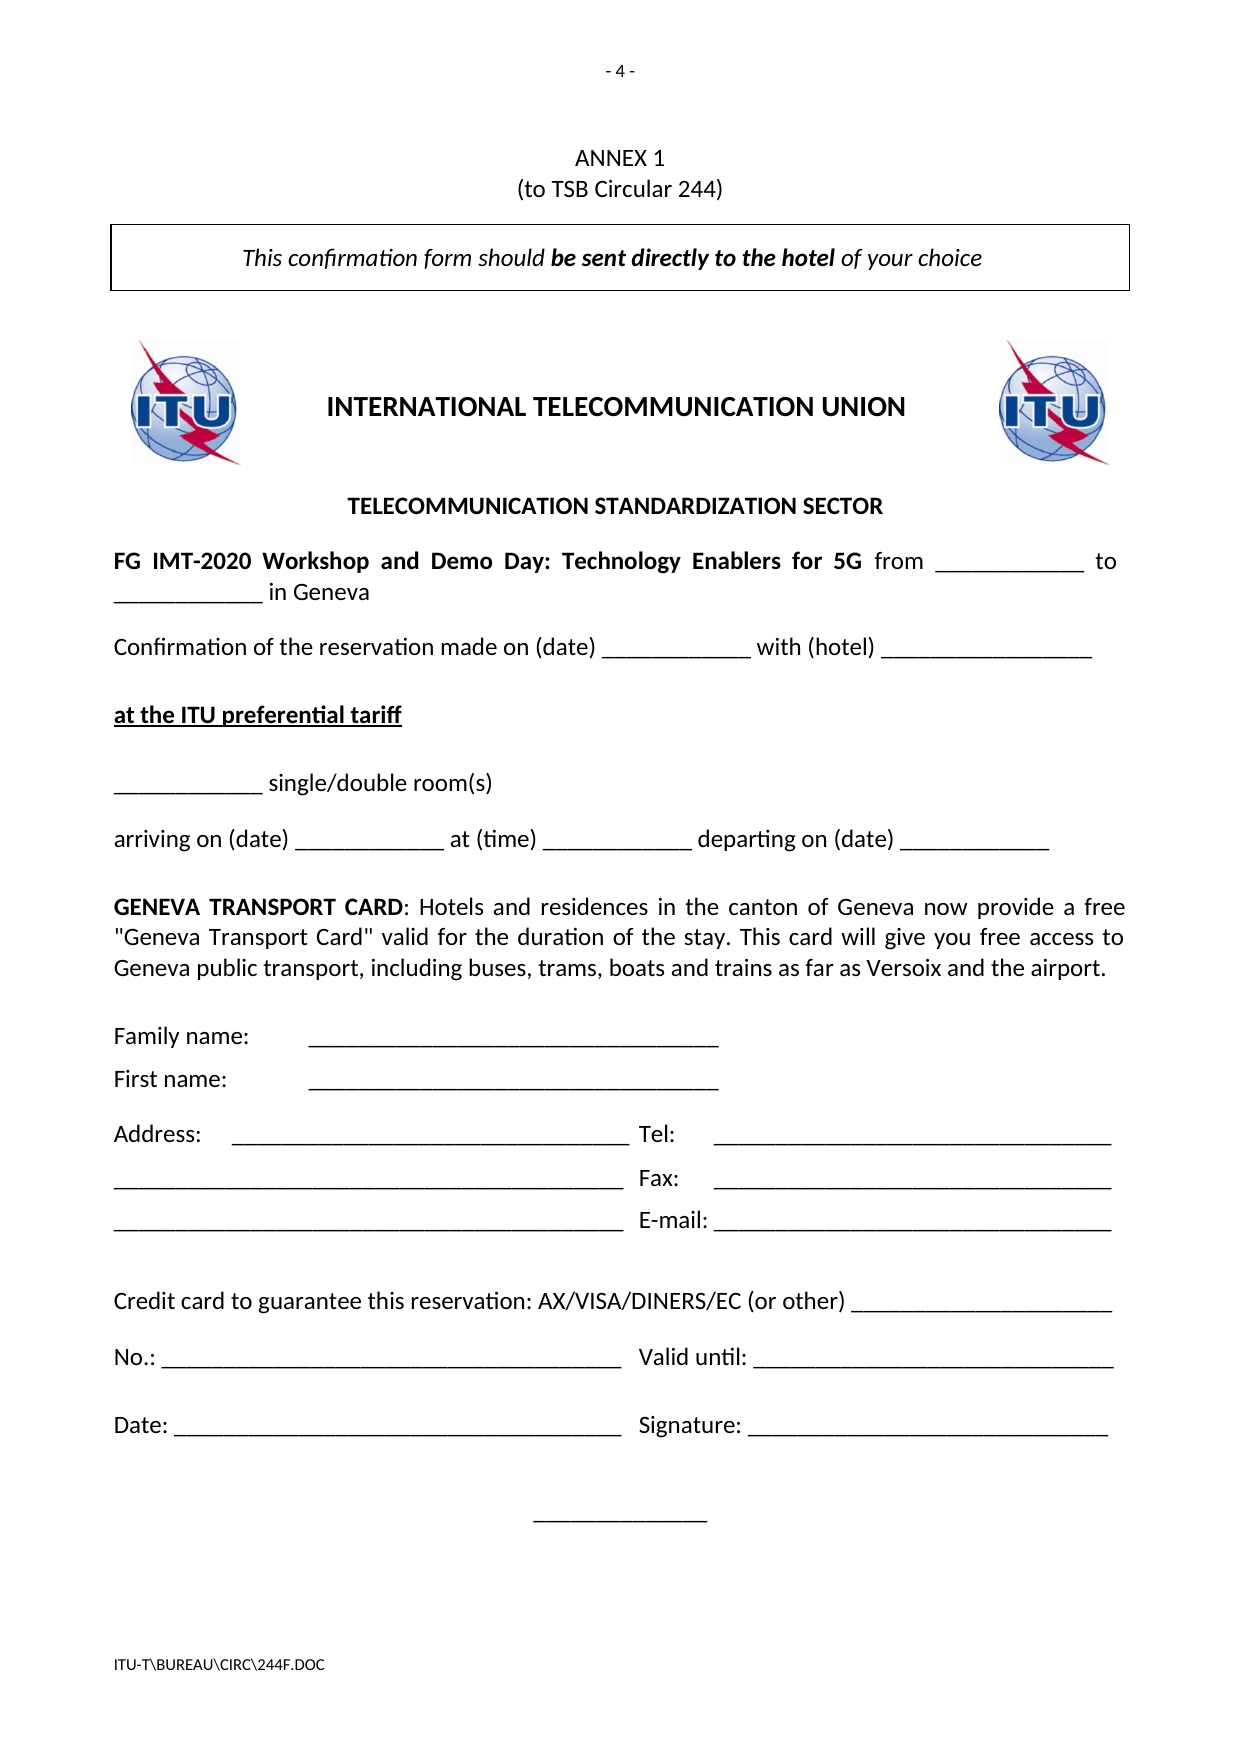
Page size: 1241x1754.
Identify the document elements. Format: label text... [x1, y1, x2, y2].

text _________________________________________ Fax: ________________________________ [113, 1162, 1127, 1192]
text Family name: _________________________________ [113, 1020, 1127, 1051]
text FG IMT-2020 Workshop and Demo Day: Technology Enablers for 5G from ____________ to ____________ in Geneva [113, 545, 1117, 606]
text _________________________________________ E-mail: ________________________________ [113, 1205, 1127, 1235]
text TELECOMMUNICATION STANDARDIZATION SECTOR [113, 490, 1117, 520]
picture [131, 340, 241, 465]
text Date: ____________________________________ Signature: _____________________________ [113, 1409, 1127, 1439]
picture [999, 340, 1109, 465]
table_header This confirmation form should be sent directly to the hotel of your choice [112, 225, 1129, 290]
text at the ITU preferential tariff [113, 699, 1127, 730]
text Credit card to guarantee this reservation: AX/VISA/DINERS/EC (or other) _____________________ [113, 1285, 1127, 1316]
table_header [111, 334, 243, 465]
text arriving on (date) ____________ at (time) ____________ departing on (date) ____________ [113, 823, 1127, 853]
table_header INTERNATIONAL TELECOMMUNICATION UNION [243, 334, 986, 465]
text Confirmation of the reservation made on (date) ____________ with (hotel) _________________ [113, 631, 1127, 662]
text ______________ [113, 1495, 1127, 1525]
text Address: ________________________________ Tel: ________________________________ [113, 1119, 1127, 1149]
text First name: _________________________________ [113, 1063, 1127, 1094]
table_header [986, 334, 1129, 465]
text GENEVA TRANSPORT CARD: Hotels and residences in the canton of Geneva now provide a free "Geneva Transport Card" valid for the duration of the stay. This card will give you free access to Geneva public transport, including buses, trams, boats and trains as far as Versoix and the airport. [113, 891, 1127, 983]
text ____________ single/double room(s) [113, 767, 1127, 798]
text ANNEX 1 (to TSB Circular 244) [113, 142, 1127, 203]
text No.: _____________________________________ Valid until: _____________________________ [113, 1341, 1127, 1371]
